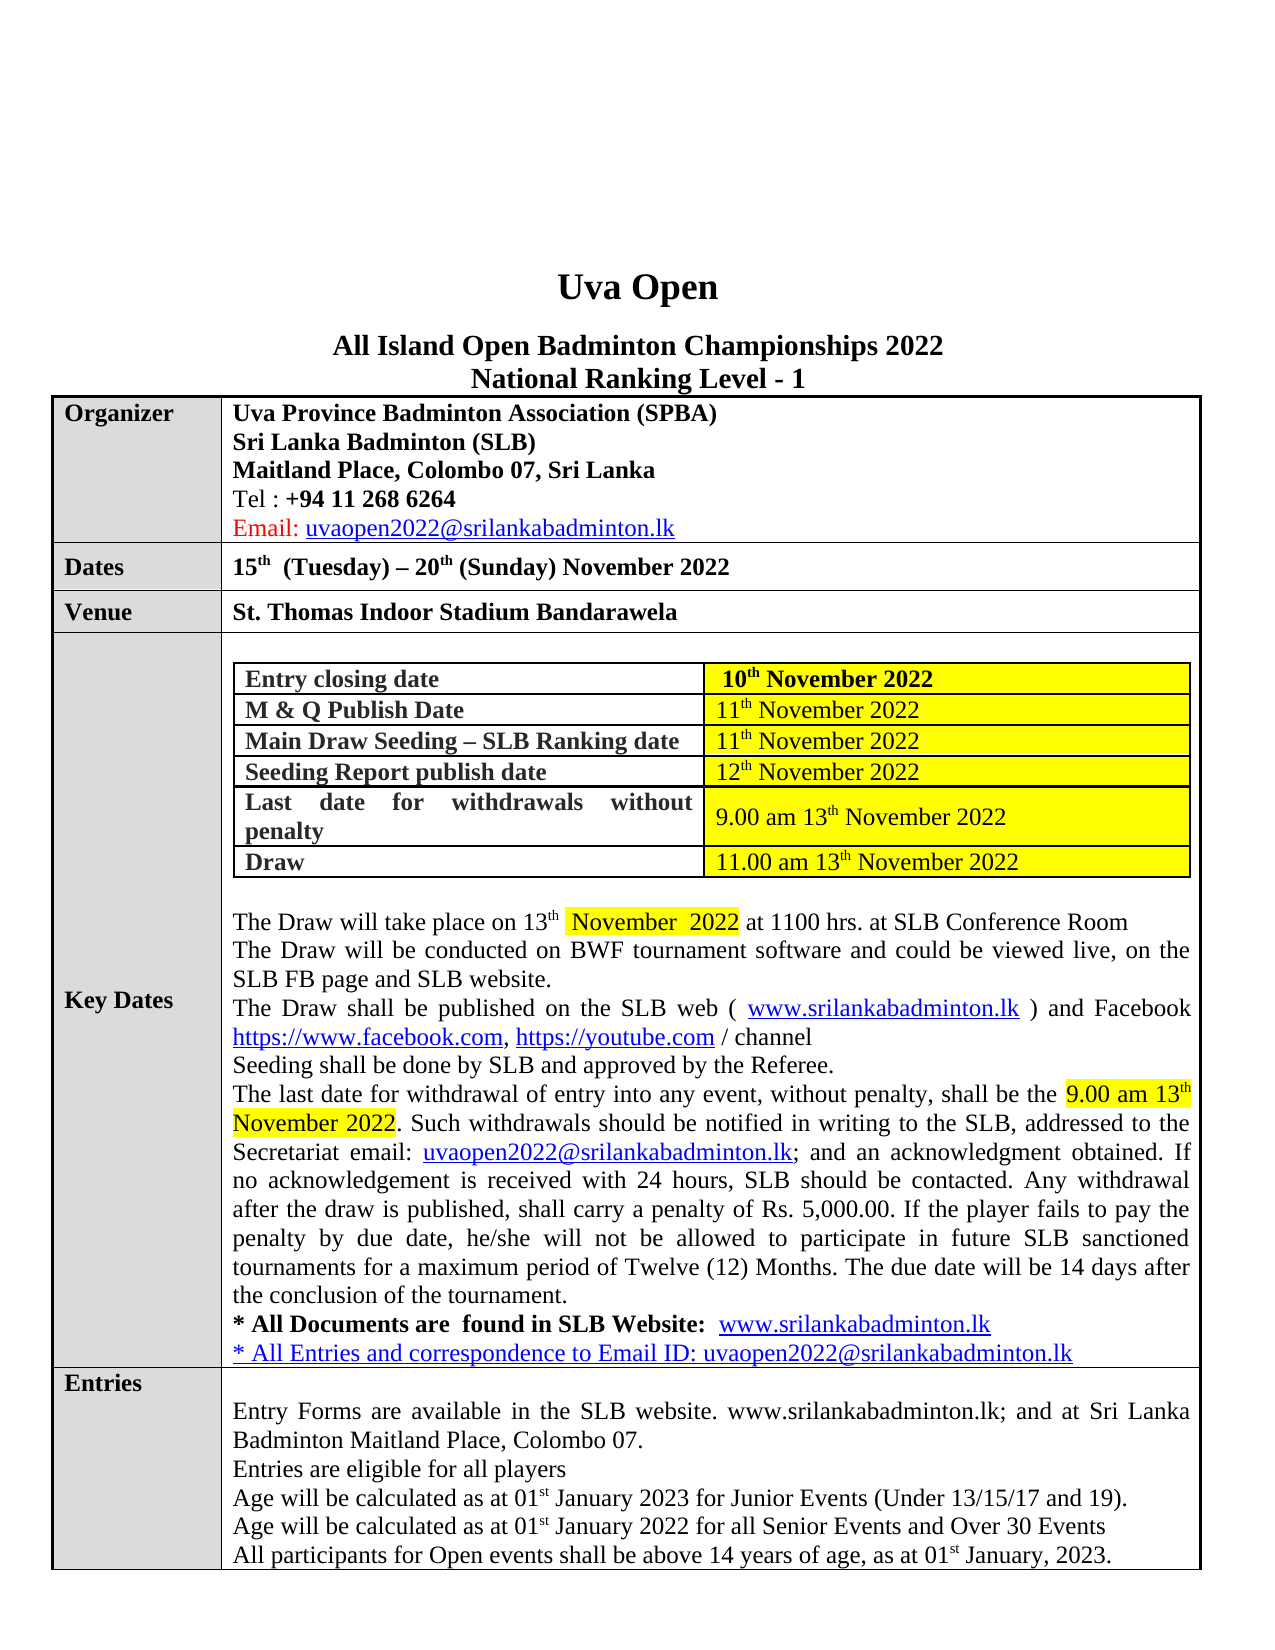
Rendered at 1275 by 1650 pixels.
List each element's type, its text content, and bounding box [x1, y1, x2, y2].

text All Island Open Badminton Championships 2022 [75, 328, 1201, 361]
table_cell Venue [54, 591, 221, 632]
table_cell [222, 1368, 1199, 1569]
text National Ranking Level - 1 [75, 361, 1201, 395]
table_header Uva Province Badminton Association (SPBA) Sri Lanka Badminton (SLB) Maitland Place, Colombo 07, Sri Lanka Tel : +94 11 268 6264 Email: uvaopen2022@srilankabadminton.lk [222, 398, 1199, 542]
table_cell Dates [54, 543, 221, 589]
text Uva Open [75, 265, 1200, 308]
table_cell Key Dates [54, 633, 221, 1367]
table_cell Entries [54, 1368, 221, 1569]
table_cell 15th (Tuesday) – 20th (Sunday) November 2022 [222, 543, 1199, 589]
table_cell The Draw will take place on 13th November 2022 at 1100 hrs. at SLB Conference Room The Draw will be conducted on BWF tournament software and could be viewed live, on the SLB FB page and SLB website. The Draw shall be published on the SLB web ( www.srilankabadminton.lk ) and Facebook https://www.facebook.com, https://youtube.com / channel Seeding shall be done by SLB and approved by the Referee. The last date for withdrawal of entry into any event, without penalty, shall be the 9.00 am 13th November 2022. Such withdrawals should be notified in writing to the SLB, addressed to the Secretariat email: uvaopen2022@srilankabadminton.lk; and an acknowledgment obtained. If no acknowledgement is received with 24 hours, SLB should be contacted. Any withdrawal after the draw is published, shall carry a penalty of Rs. 5,000.00. If the player fails to pay the penalty by due date, he/she will not be allowed to participate in future SLB sanctioned tournaments for a maximum period of Twelve (12) Months. The due date will be 14 days after the conclusion of the tournament. * All Documents are found in SLB Website: www.srilankabadminton.lk * All Entries and correspondence to Email ID: uvaopen2022@srilankabadminton.lk [222, 633, 1199, 1367]
table_header Organizer [54, 398, 221, 542]
table_cell St. Thomas Indoor Stadium Bandarawela [222, 591, 1199, 632]
